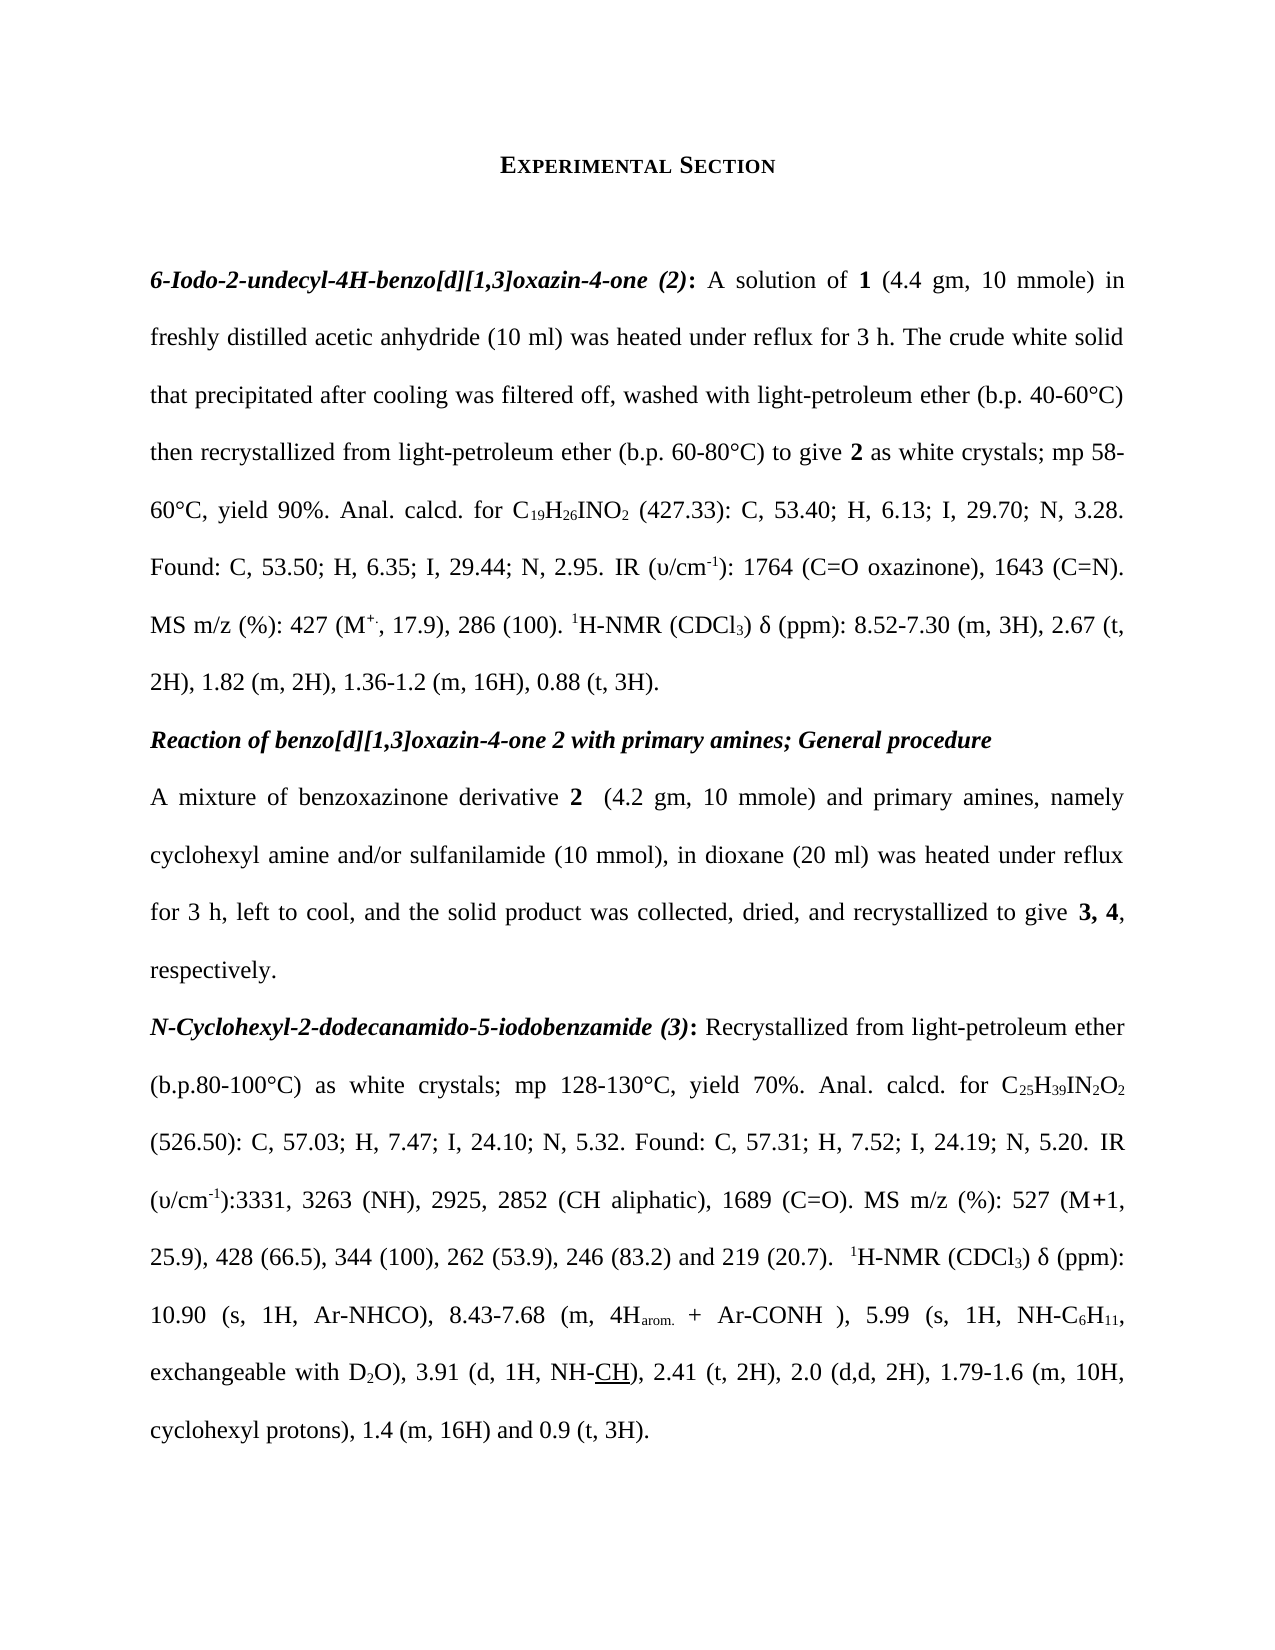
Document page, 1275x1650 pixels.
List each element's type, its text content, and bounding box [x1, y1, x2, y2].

text Experimental Section [150, 150, 1125, 179]
text Reaction of benzo[d][1,3]oxazin-4-one 2 with primary amines; General procedure [150, 725, 1125, 754]
text A mixture of benzoxazinone derivative 2 (4.2 gm, 10 mmole) and primary amines, namely cyclohexyl amine and/or sulfanilamide (10 mmol), in dioxane (20 ml) was heated under reflux for 3 h, left to cool, and the solid product was collected, dried, and recrystallized to give 3, 4, respectively. [150, 782, 1125, 984]
text N-Cyclohexyl-2-dodecanamido-5-iodobenzamide (3): Recrystallized from light-petroleum ether (b.p.80-100°C) as white crystals; mp 128-130°C, yield 70%. Anal. calcd. for C25H39IN2O2 (526.50): C, 57.03; H, 7.47; I, 24.10; N, 5.32. Found: C, 57.31; H, 7.52; I, 24.19; N, 5.20. IR (υ/cm-1):3331, 3263 (NH), 2925, 2852 (CH aliphatic), 1689 (C=O). MS m/z (%): 527 (M+1, 25.9), 428 (66.5), 344 (100), 262 (53.9), 246 (83.2) and 219 (20.7). 1H-NMR (CDCl3) δ (ppm): 10.90 (s, 1H, Ar-NHCO), 8.43-7.68 (m, 4Harom. + Ar-CONH ), 5.99 (s, 1H, NH-C6H11, exchangeable with D2O), 3.91 (d, 1H, NH-CH), 2.41 (t, 2H), 2.0 (d,d, 2H), 1.79-1.6 (m, 10H, cyclohexyl protons), 1.4 (m, 16H) and 0.9 (t, 3H). [150, 1012, 1125, 1444]
text 6-Iodo-2-undecyl-4H-benzo[d][1,3]oxazin-4-one (2): A solution of 1 (4.4 gm, 10 mmole) in freshly distilled acetic anhydride (10 ml) was heated under reflux for 3 h. The crude white solid that precipitated after cooling was filtered off, washed with light-petroleum ether (b.p. 40-60°C) then recrystallized from light-petroleum ether (b.p. 60-80°C) to give 2 as white crystals; mp 58-60°C, yield 90%. Anal. calcd. for C19H26INO2 (427.33): C, 53.40; H, 6.13; I, 29.70; N, 3.28. Found: C, 53.50; H, 6.35; I, 29.44; N, 2.95. IR (υ/cm-1): 1764 (C=O oxazinone), 1643 (C=N). MS m/z (%): 427 (M+., 17.9), 286 (100). 1H-NMR (CDCl3) δ (ppm): 8.52-7.30 (m, 3H), 2.67 (t, 2H), 1.82 (m, 2H), 1.36-1.2 (m, 16H), 0.88 (t, 3H). [150, 265, 1125, 696]
